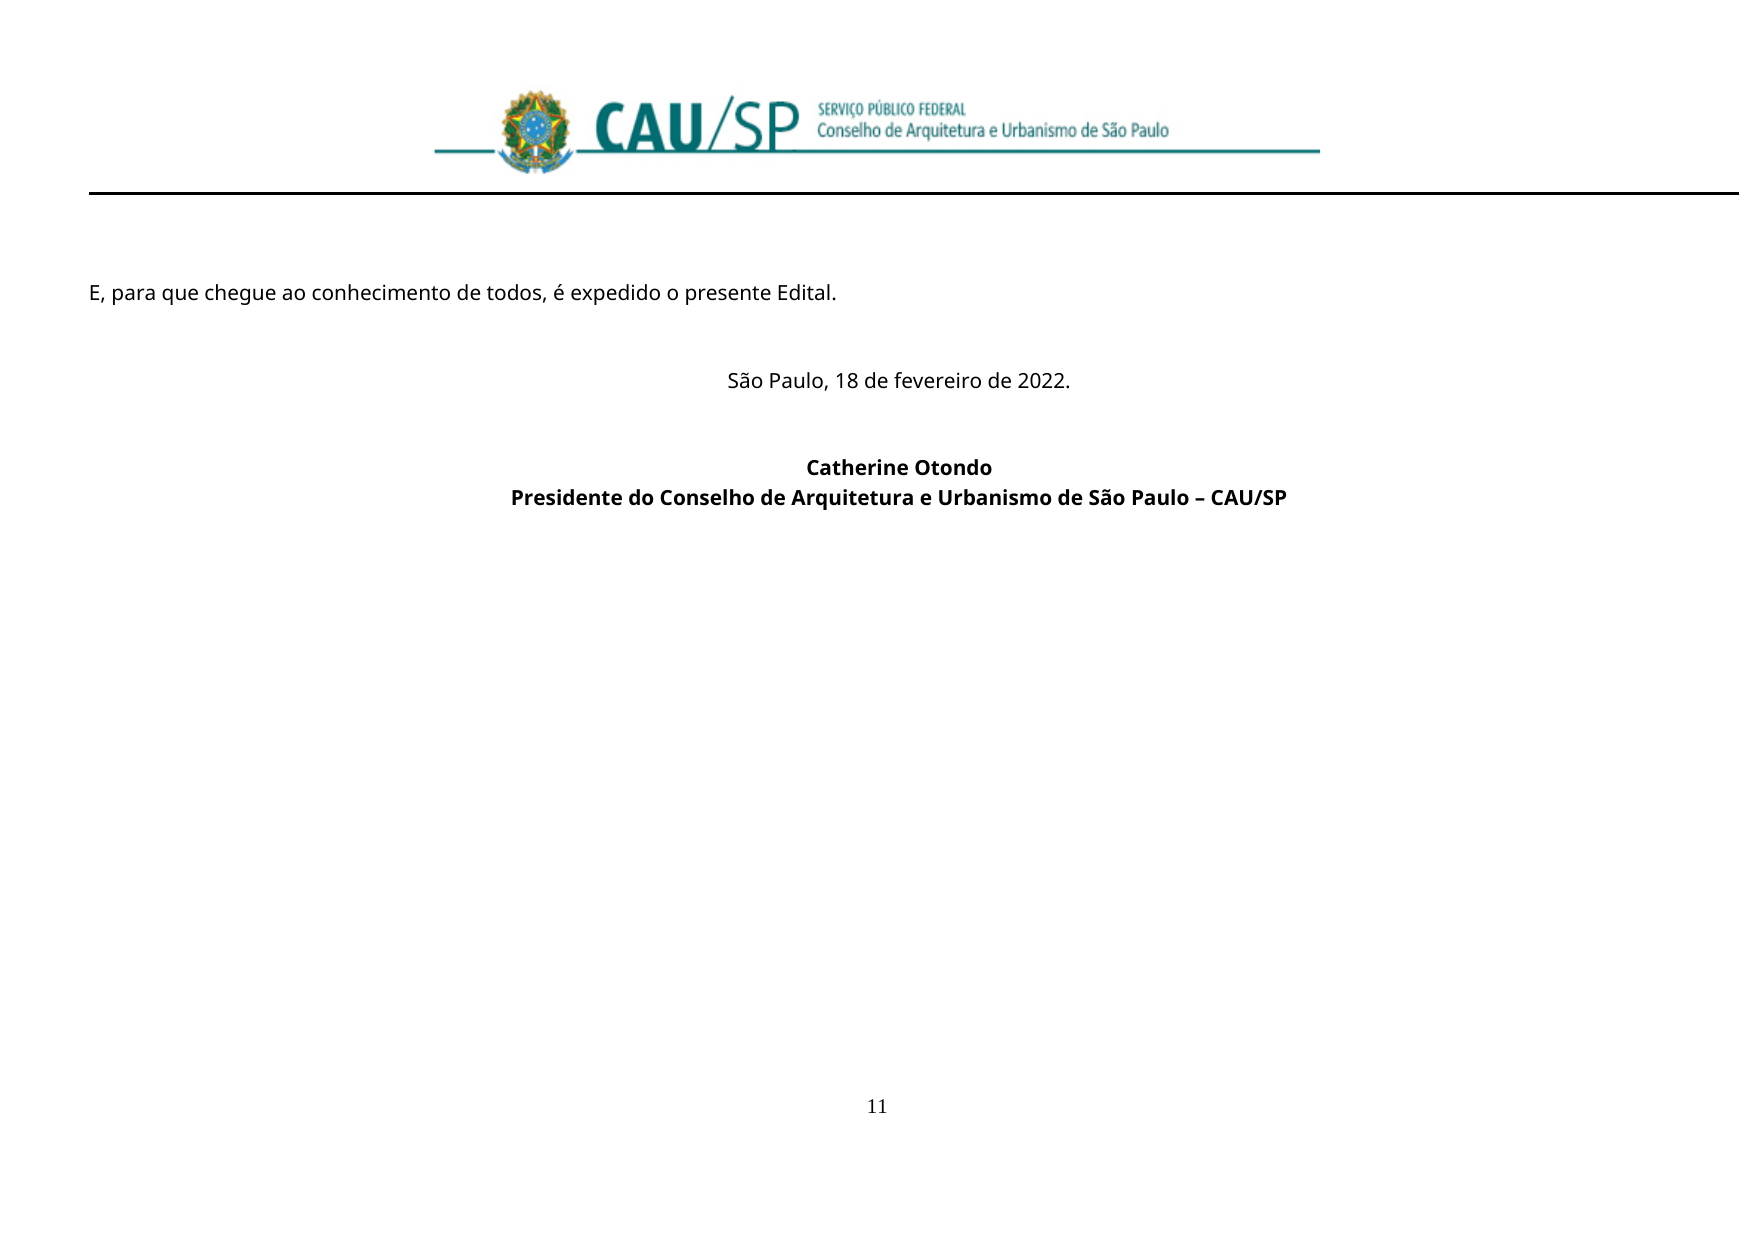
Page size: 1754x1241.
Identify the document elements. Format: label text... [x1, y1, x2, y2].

picture [434, 73, 1321, 190]
text E, para que chegue ao conhecimento de todos, é expedido o presente Edital. [89, 277, 1665, 307]
text Presidente do Conselho de Arquitetura e Urbanismo de São Paulo – CAU/SP [89, 482, 1665, 511]
text São Paulo, 18 de fevereiro de 2022. [89, 365, 1665, 394]
text Catherine Otondo [89, 452, 1665, 482]
